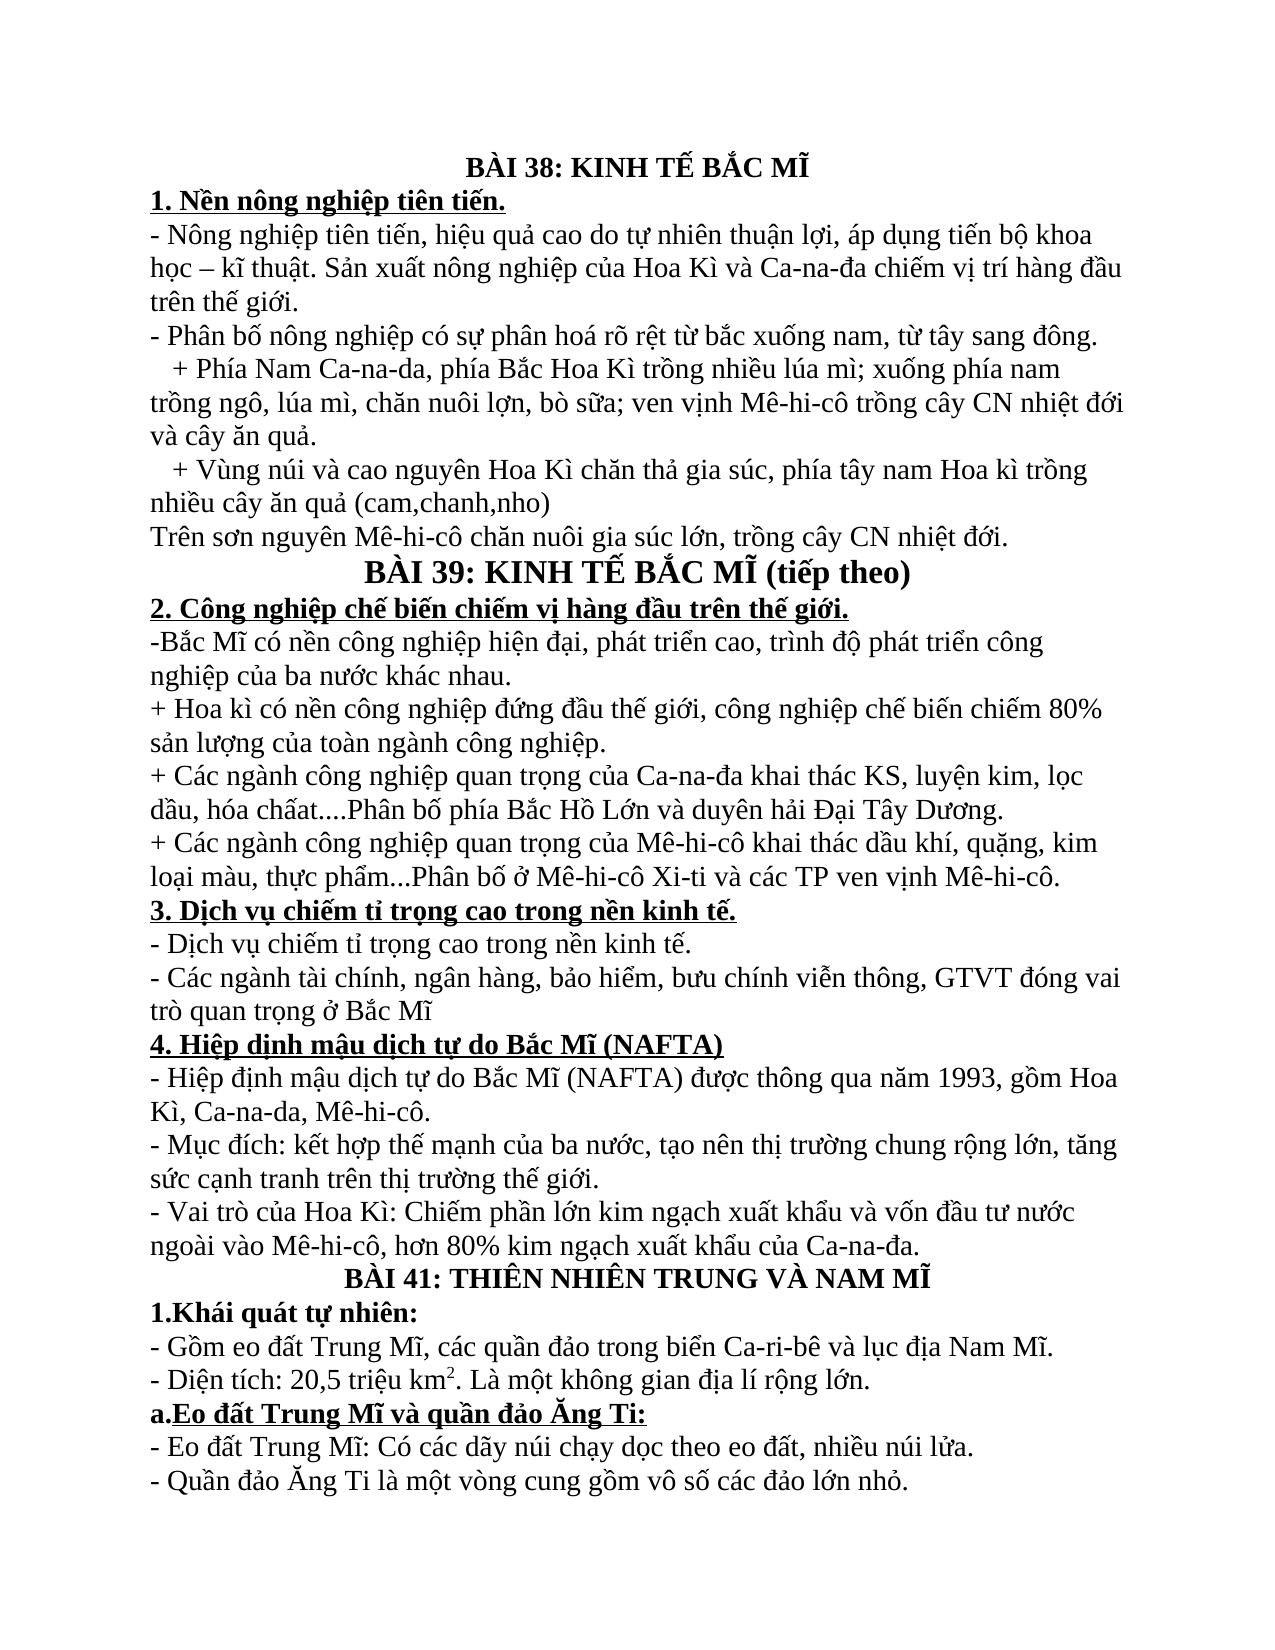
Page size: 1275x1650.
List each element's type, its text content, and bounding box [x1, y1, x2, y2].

text - Quần đảo Ăng Ti là một vòng cung gồm vô số các đảo lớn nhỏ. [150, 1463, 1118, 1496]
text 4. Hiệp dịnh mậu dịch tự do Bắc Mĩ (NAFTA) [150, 1027, 1125, 1060]
text - Các ngành tài chính, ngân hàng, bảo hiểm, bưu chính viễn thông, GTVT đóng vai trò quan trọng ở Bắc Mĩ [150, 960, 1125, 1027]
text Trên sơn nguyên Mê-hi-cô chăn nuôi gia súc lớn, trồng cây CN nhiệt đới. [150, 519, 1125, 552]
text -Bắc Mĩ có nền công nghiệp hiện đại, phát triển cao, trình độ phát triển công nghiệp của ba nước khác nhau. [150, 624, 1125, 691]
text 1.Khái quát tự nhiên: [150, 1295, 1118, 1329]
text + Hoa kì có nền công nghiệp đứng đầu thế giới, công nghiệp chế biến chiếm 80% sản lượng của toàn ngành công nghiệp. [150, 691, 1125, 758]
text + Các ngành công nghiệp quan trọng của Ca-na-đa khai thác KS, luyện kim, lọc dầu, hóa chấat....Phân bố phía Bắc Hồ Lớn và duyên hải Đại Tây Dương. [150, 758, 1125, 826]
text - Dịch vụ chiếm tỉ trọng cao trong nền kinh tế. [150, 926, 1125, 960]
text - Diện tích: 20,5 triệu km2. Là một không gian địa lí rộng lớn. [150, 1362, 1118, 1396]
text 2. Công nghiệp chế biến chiếm vị hàng đầu trên thế giới. [150, 591, 1125, 624]
text + Phía Nam Ca-na-da, phía Bắc Hoa Kì trồng nhiều lúa mì; xuống phía nam trồng ngô, lúa mì, chăn nuôi lợn, bò sữa; ven vịnh Mê-hi-cô trồng cây CN nhiệt đới và cây ăn quả. [150, 351, 1125, 452]
text BÀI 38: KINH TẾ BẮC MĨ [150, 150, 1125, 183]
text BÀI 41: THIÊN NHIÊN TRUNG VÀ NAM MĨ [150, 1262, 1125, 1295]
text - Gồm eo đất Trung Mĩ, các quần đảo trong biển Ca-ri-bê và lục địa Nam Mĩ. [150, 1329, 1118, 1362]
text BÀI 39: KINH TẾ BẮC MĨ (tiếp theo) [150, 552, 1125, 591]
text - Eo đất Trung Mĩ: Có các dãy núi chạy dọc theo eo đất, nhiều núi lửa. [150, 1429, 1118, 1463]
text 1. Nền nông nghiệp tiên tiến. [150, 183, 1125, 217]
text - Hiệp định mậu dịch tự do Bắc Mĩ (NAFTA) được thông qua năm 1993, gồm Hoa Kì, Ca-na-da, Mê-hi-cô. [150, 1060, 1125, 1127]
text - Nông nghiệp tiên tiến, hiệu quả cao do tự nhiên thuận lợi, áp dụng tiến bộ khoa học – kĩ thuật. Sản xuất nông nghiệp của Hoa Kì và Ca-na-đa chiếm vị trí hàng đầu trên thế giới. [150, 217, 1125, 318]
text - Mục đích: kết hợp thế mạnh của ba nước, tạo nên thị trường chung rộng lớn, tăng sức cạnh tranh trên thị trường thế giới. [150, 1127, 1125, 1194]
text - Vai trò của Hoa Kì: Chiếm phần lớn kim ngạch xuất khẩu và vốn đầu tư nước ngoài vào Mê-hi-cô, hơn 80% kim ngạch xuất khẩu của Ca-na-đa. [150, 1194, 1125, 1262]
text a.Eo đất Trung Mĩ và quần đảo Ăng Ti: [150, 1396, 1118, 1429]
text - Phân bố nông nghiệp có sự phân hoá rõ rệt từ bắc xuống nam, từ tây sang đông. [150, 318, 1125, 351]
text + Vùng núi và cao nguyên Hoa Kì chăn thả gia súc, phía tây nam Hoa kì trồng nhiều cây ăn quả (cam,chanh,nho) [150, 452, 1125, 519]
text 3. Dịch vụ chiếm tỉ trọng cao trong nền kinh tế. [150, 893, 1125, 926]
text + Các ngành công nghiệp quan trọng của Mê-hi-cô khai thác dầu khí, quặng, kim loại màu, thực phẩm...Phân bố ở Mê-hi-cô Xi-ti và các TP ven vịnh Mê-hi-cô. [150, 826, 1125, 893]
